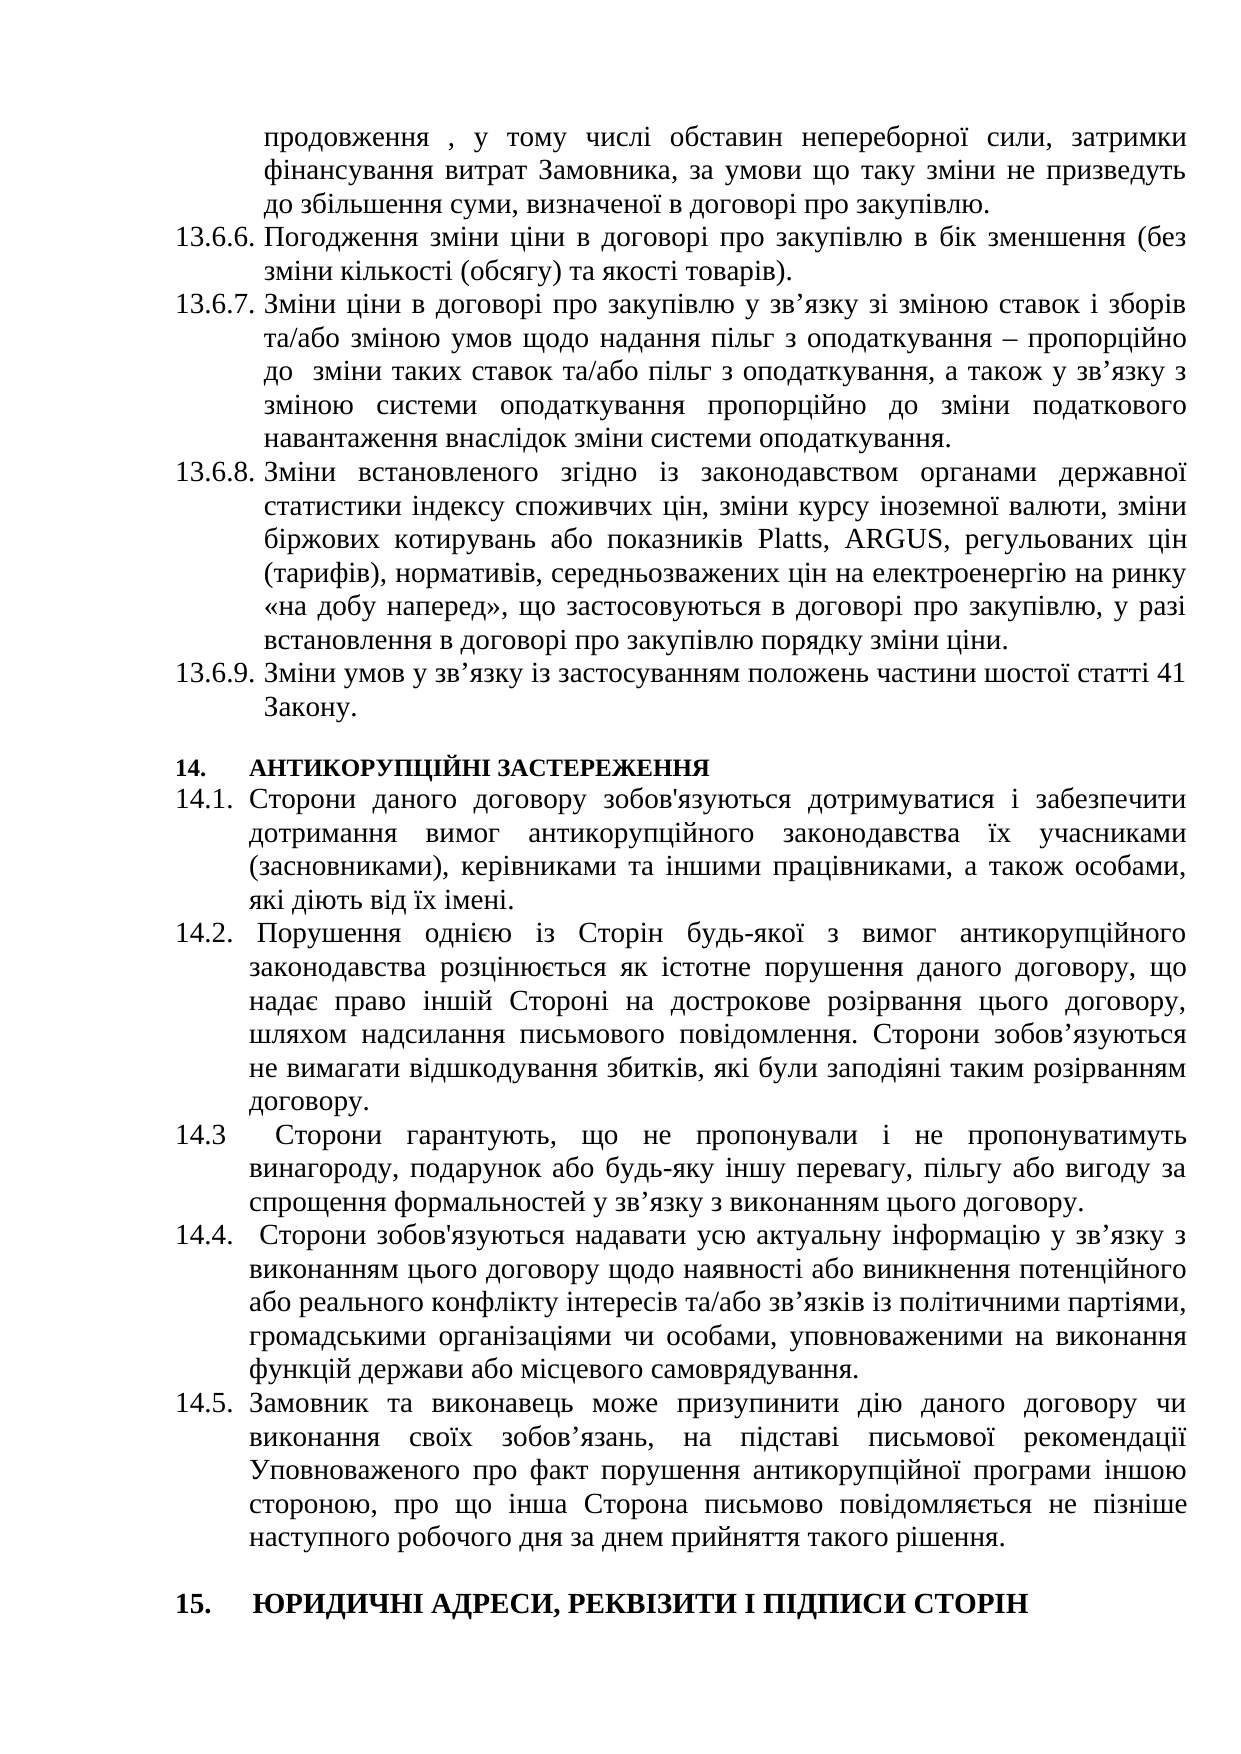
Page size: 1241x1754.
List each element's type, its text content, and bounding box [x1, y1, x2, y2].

text 14.1. Сторони даного договору зобов'язуються дотримуватися і забезпечити дотримання вимог антикорупційного законодавства їх учасниками (засновниками), керівниками та іншими працівниками, а також особами, які діють від їх імені. [175, 781, 1187, 916]
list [175, 119, 1187, 219]
text 14.3 Сторони гарантують, що не пропонували і не пропонуватимуть винагороду, подарунок або будь-яку іншу перевагу, пільгу або вигоду за спрощення формальностей у зв’язку з виконанням цього договору. [175, 1117, 1187, 1217]
list Зміни умов у зв’язку із застосуванням положень частини шостої статті 41 Закону. [175, 655, 1187, 722]
text 14.2. Порушення однією із Сторін будь-якої з вимог антикорупційного законодавства розцінюється як істотне порушення даного договору, що надає право іншій Стороні на дострокове розірвання цього договору, шляхом надсилання письмового повідомлення. Сторони зобов’язуються не вимагати відшкодування збитків, які були заподіяні таким розірванням договору. [175, 916, 1187, 1117]
list Зміни встановленого згідно із законодавством органами державної статистики індексу споживчих цін, зміни курсу іноземної валюти, зміни біржових котирувань або показників Platts, ARGUS, регульованих цін (тарифів), нормативів, середньозважених цін на електроенергію на ринку «на добу наперед», що застосовуються в договорі про закупівлю, у разі встановлення в договорі про закупівлю порядку зміни ціни. [175, 454, 1187, 655]
text 14.5. Замовник та виконавець може призупинити дію даного договору чи виконання своїх зобов’язань, на підставі письмової рекомендації Уповноваженого про факт порушення антикорупційної програми іншою стороною, про що інша Сторона письмово повідомляється не пізніше наступного робочого дня за днем прийняття такого рішення. [175, 1385, 1187, 1553]
list ЮРИДИЧНІ АДРЕСИ, РЕКВІЗИТИ І ПІДПИСИ СТОРІН [175, 1586, 1187, 1620]
list Зміни ціни в договорі про закупівлю у зв’язку зі зміною ставок і зборів та/або зміною умов щодо надання пільг з оподаткування – пропорційно до зміни таких ставок та/або пільг з оподаткування, а також у зв’язку з зміною системи оподаткування пропорційно до зміни податкового навантаження внаслідок зміни системи оподаткування. [175, 286, 1187, 454]
list АНТИКОРУПЦІЙНІ ЗАСТЕРЕЖЕННЯ [175, 756, 1187, 781]
list Погодження зміни ціни в договорі про закупівлю в бік зменшення (без зміни кількості (обсягу) та якості товарів). [175, 219, 1187, 286]
text 14.4. Сторони зобов'язуються надавати усю актуальну інформацію у зв’язку з виконанням цього договору щодо наявності або виникнення потенційного або реального конфлікту інтересів та/або зв’язків із політичними партіями, громадськими організаціями чи особами, уповноваженими на виконання функцій держави або місцевого самоврядування. [175, 1217, 1187, 1385]
